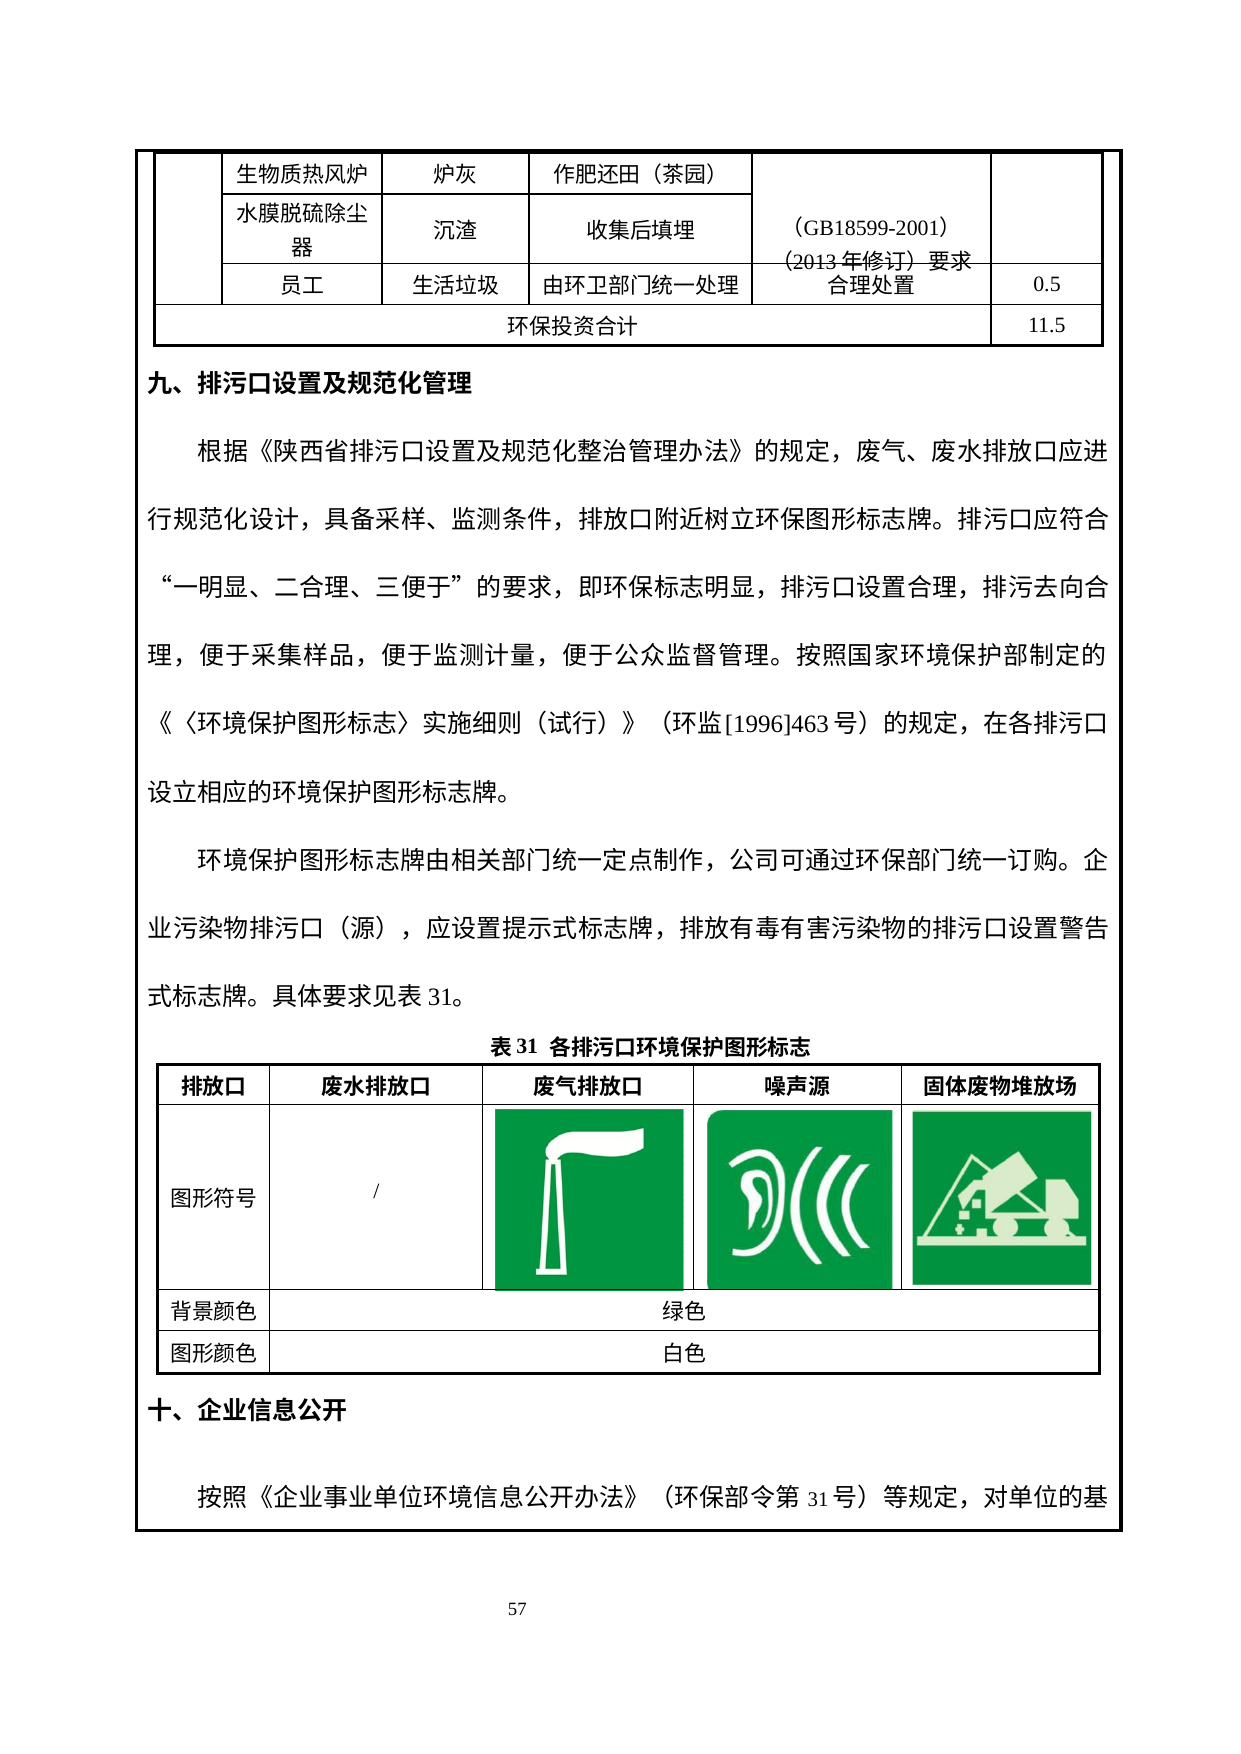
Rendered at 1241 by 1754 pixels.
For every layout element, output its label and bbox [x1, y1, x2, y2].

table_header [138, 152, 1119, 1529]
